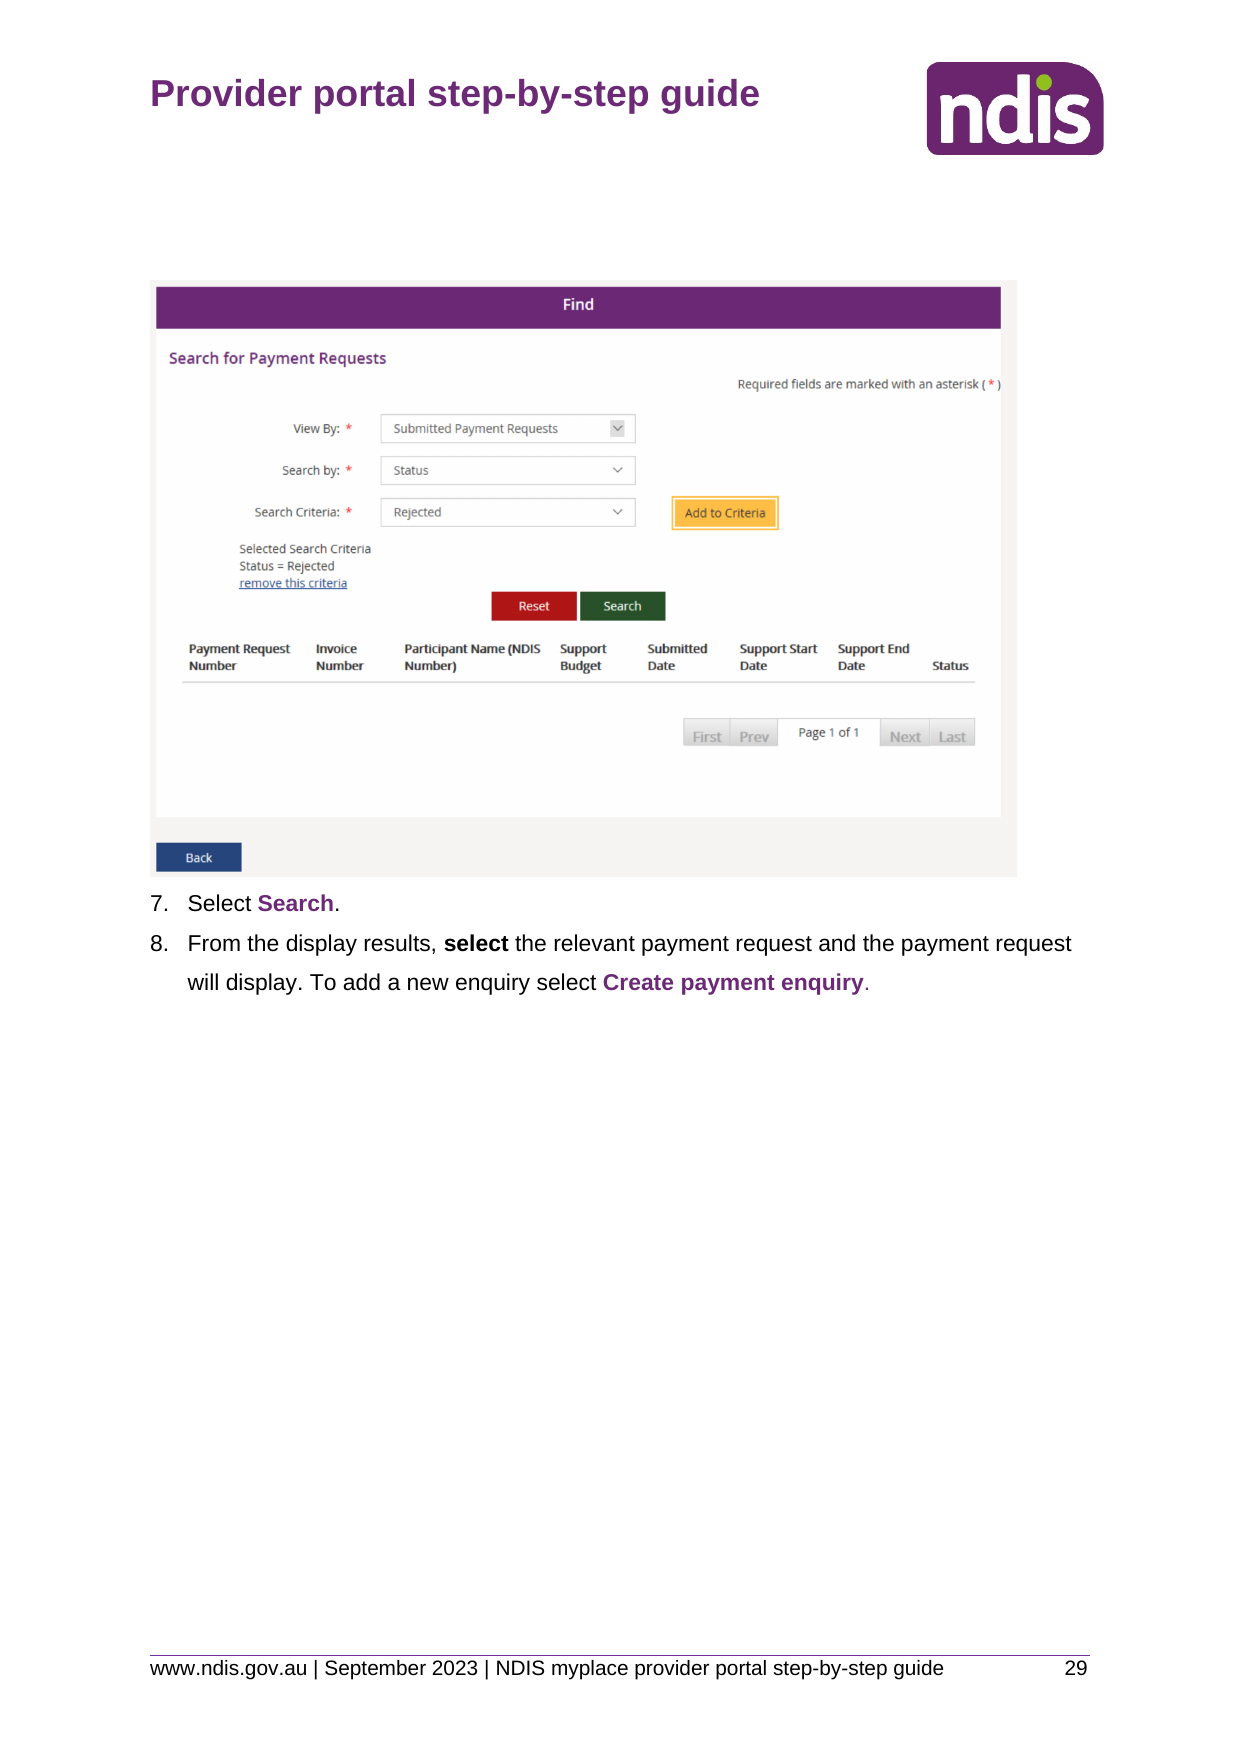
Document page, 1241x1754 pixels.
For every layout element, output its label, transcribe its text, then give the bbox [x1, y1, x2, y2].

list Select Search. [150, 890, 1090, 916]
picture [926, 62, 1104, 155]
picture [150, 280, 1018, 877]
list From the display results, select the relevant payment request and the payment request will display. To add a new enquiry select Create payment enquiry. [150, 929, 1090, 995]
